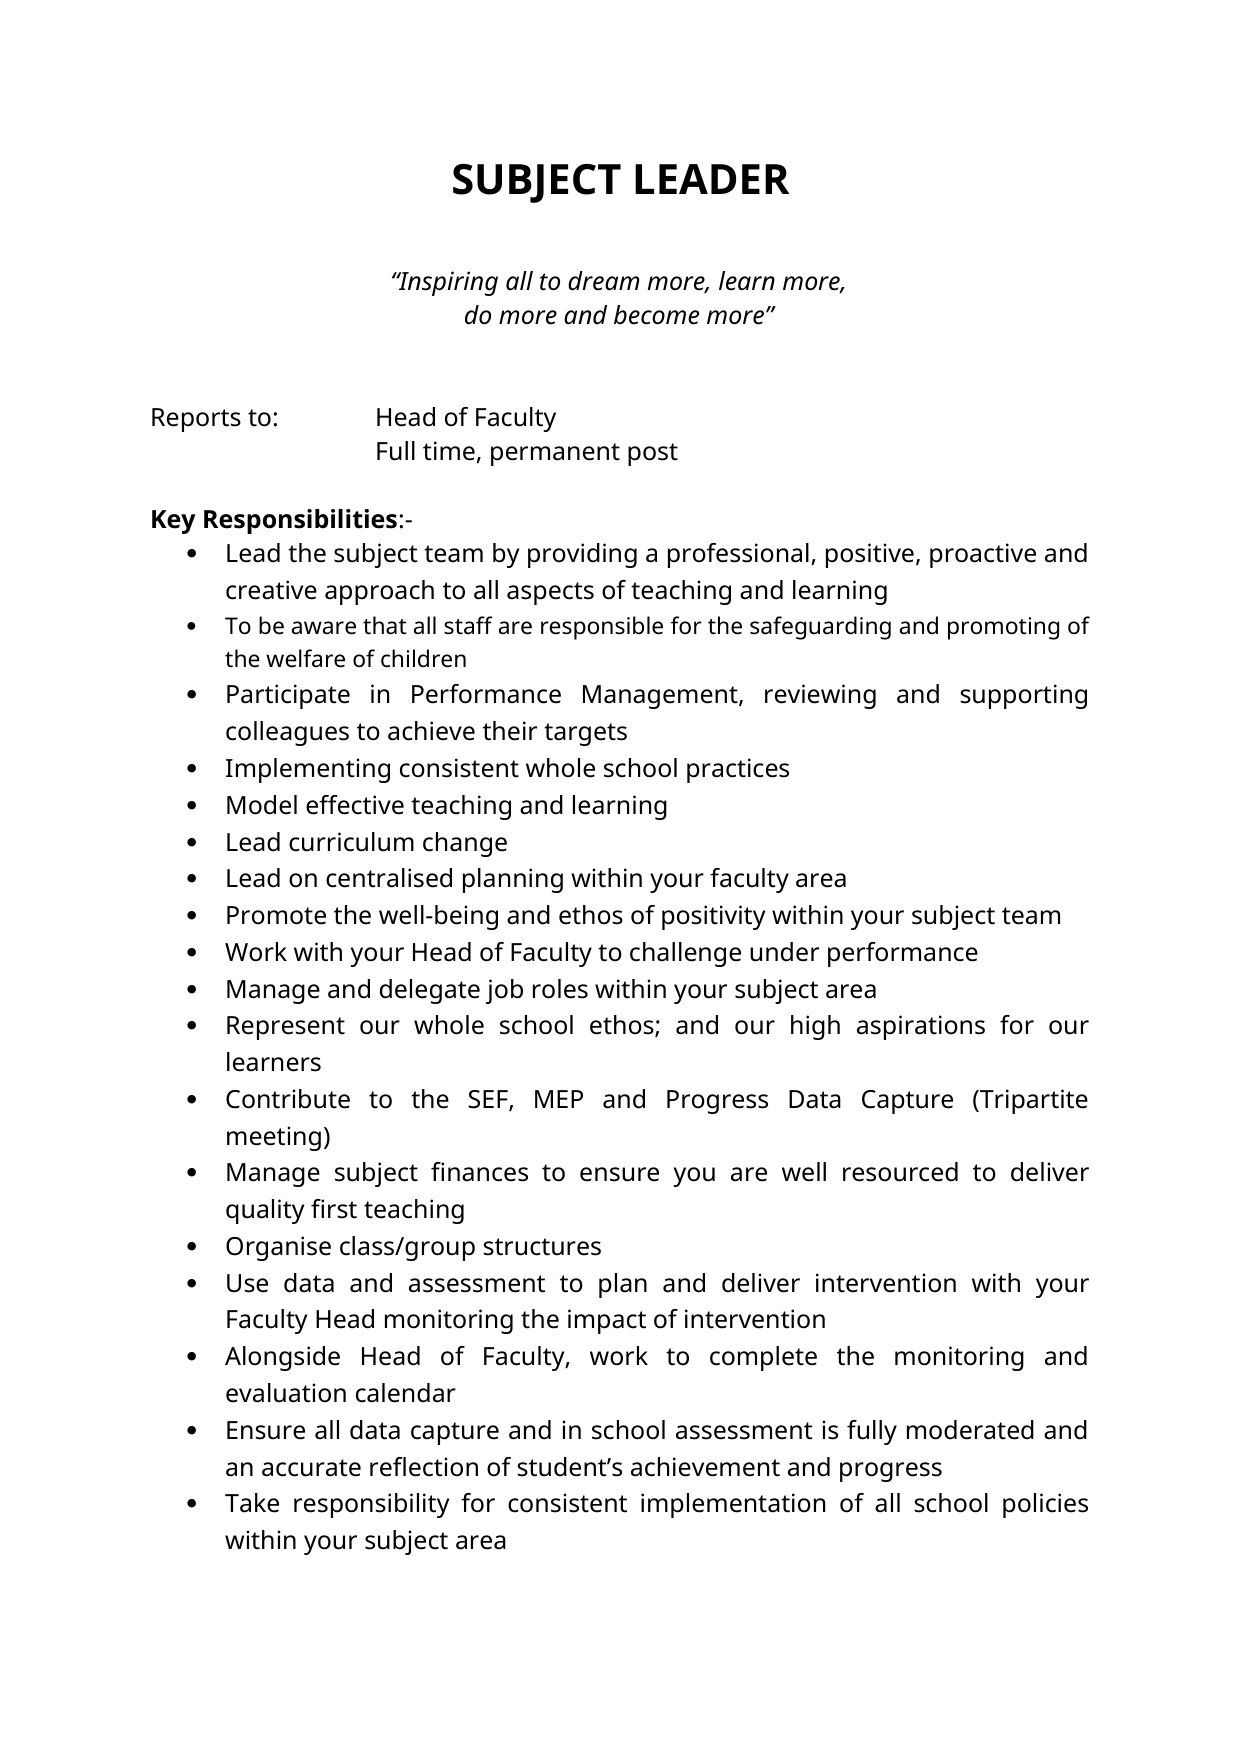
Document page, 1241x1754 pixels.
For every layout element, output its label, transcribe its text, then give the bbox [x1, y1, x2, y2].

list Lead curriculum change [187, 824, 1090, 858]
list Promote the well-being and ethos of positivity within your subject team [187, 898, 1090, 932]
list To be aware that all staff are responsible for the safeguarding and promoting of the welfare of children [187, 609, 1090, 674]
list Alongside Head of Faculty, work to complete the monitoring and evaluation calendar [187, 1339, 1090, 1410]
list Take responsibility for consistent implementation of all school policies within your subject area [187, 1486, 1090, 1557]
text Reports to: Head of Faculty [150, 400, 1090, 434]
text SUBJECT LEADER [150, 150, 1090, 207]
list Manage subject finances to ensure you are well resourced to deliver quality first teaching [187, 1155, 1090, 1226]
list Manage and delegate job roles within your subject area [187, 971, 1090, 1005]
list Represent our whole school ethos; and our high aspirations for our learners [187, 1008, 1090, 1079]
list Organise class/group structures [187, 1229, 1090, 1263]
list Contribute to the SEF, MEP and Progress Data Capture (Tripartite meeting) [187, 1082, 1090, 1152]
list Work with your Head of Faculty to challenge under performance [187, 934, 1090, 968]
list Participate in Performance Management, reviewing and supporting colleagues to achieve their targets [187, 677, 1090, 748]
list Lead the subject team by providing a professional, positive, proactive and creative approach to all aspects of teaching and learning [187, 536, 1090, 607]
list Lead on centralised planning within your faculty area [187, 861, 1090, 895]
list Use data and assessment to plan and deliver intervention with your Faculty Head monitoring the impact of intervention [187, 1265, 1090, 1336]
text “Inspiring all to dream more, learn more, [150, 263, 1090, 298]
text Full time, permanent post [150, 434, 1090, 468]
list Implementing consistent whole school practices [187, 751, 1090, 785]
list Ensure all data capture and in school assessment is fully moderated and an accurate reflection of student’s achievement and progress [187, 1412, 1090, 1483]
list Model effective teaching and learning [187, 787, 1090, 821]
text Key Responsibilities:- [150, 502, 1090, 536]
text do more and become more” [150, 298, 1090, 332]
